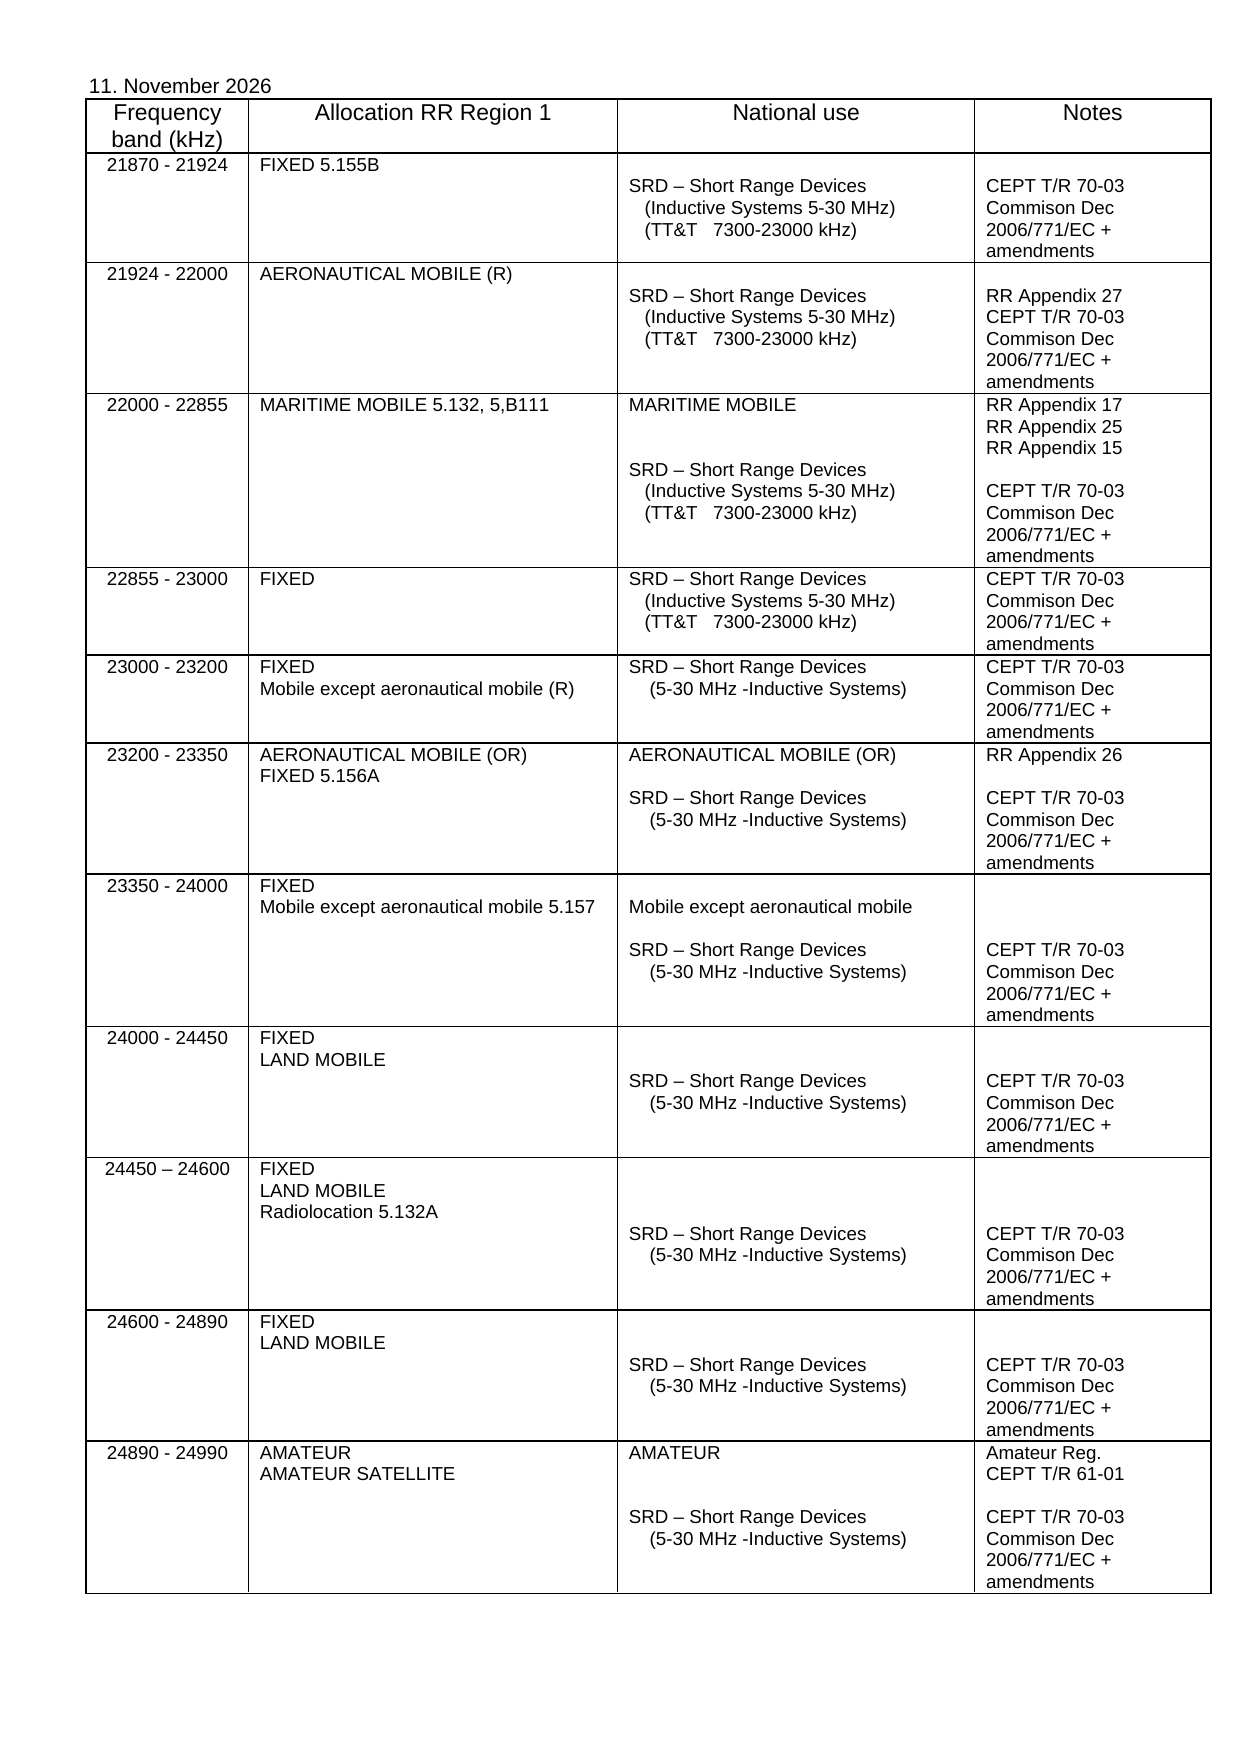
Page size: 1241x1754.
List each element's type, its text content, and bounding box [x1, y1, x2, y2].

table_cell AMATEUR SRD – Short Range Devices (5-30 MHz -Inductive Systems) [618, 1442, 974, 1592]
table_cell CEPT T/R 70-03 Commison Dec 2006/771/EC + amendments [975, 1311, 1210, 1440]
table_cell RR Appendix 26 CEPT T/R 70-03 Commison Dec 2006/771/EC + amendments [975, 744, 1210, 873]
table_cell Amateur Reg. CEPT T/R 61-01 CEPT T/R 70-03 Commison Dec 2006/771/EC + amendments [975, 1442, 1210, 1592]
table_cell CEPT T/R 70-03 Commison Dec 2006/771/EC + amendments [975, 656, 1210, 742]
table_cell 24890 - 24990 [87, 1442, 248, 1592]
table_cell 24600 - 24890 [87, 1311, 248, 1440]
table_cell FIXED LAND MOBILE [249, 1311, 617, 1440]
table_cell FIXED LAND MOBILE Radiolocation 5.132A [249, 1158, 617, 1309]
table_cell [618, 154, 974, 261]
table_cell FIXED Mobile except aeronautical mobile (R) [249, 656, 617, 742]
table_cell CEPT T/R 70-03 Commison Dec 2006/771/EC + amendments [975, 568, 1210, 654]
table_cell AMATEUR AMATEUR SATELLITE [249, 1442, 617, 1592]
table_cell SRD – Short Range Devices (Inductive Systems 5-30 MHz) (TT&T 7300-23000 kHz) [618, 568, 974, 654]
table_cell CEPT T/R 70-03 Commison Dec 2006/771/EC + amendments [975, 875, 1210, 1026]
table_header Frequency band (kHz) [87, 100, 248, 152]
table_cell SRD – Short Range Devices (5-30 MHz -Inductive Systems) [618, 656, 974, 742]
table_cell 22855 - 23000 [87, 568, 248, 654]
table_cell FIXED LAND MOBILE [249, 1027, 617, 1156]
table_cell FIXED [249, 568, 617, 654]
table_cell 24450 – 24600 [87, 1158, 248, 1309]
table_cell MARITIME MOBILE 5.132, 5,B111 [249, 394, 617, 566]
table_cell CEPT T/R 70-03 Commison Dec 2006/771/EC + amendments [975, 1027, 1210, 1156]
table_cell FIXED Mobile except aeronautical mobile 5.157 [249, 875, 617, 1026]
table_cell 24000 - 24450 [87, 1027, 248, 1156]
table_cell 21870 - 21924 [87, 154, 248, 261]
table_cell RR Appendix 27 CEPT T/R 70-03 Commison Dec 2006/771/EC + amendments [975, 263, 1210, 392]
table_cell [975, 154, 1210, 261]
table_cell AERONAUTICAL MOBILE (OR) FIXED 5.156A [249, 744, 617, 873]
table_cell Mobile except aeronautical mobile SRD – Short Range Devices (5-30 MHz -Inductive Systems) [618, 875, 974, 1026]
table_cell 23200 - 23350 [87, 744, 248, 873]
table_cell 21924 - 22000 [87, 263, 248, 392]
table_cell AERONAUTICAL MOBILE (R) [249, 263, 617, 392]
table_cell AERONAUTICAL MOBILE (OR) SRD – Short Range Devices (5-30 MHz -Inductive Systems) [618, 744, 974, 873]
table_cell SRD – Short Range Devices (5-30 MHz -Inductive Systems) [618, 1027, 974, 1156]
table_cell 23000 - 23200 [87, 656, 248, 742]
table_cell CEPT T/R 70-03 Commison Dec 2006/771/EC + amendments [975, 1158, 1210, 1309]
table_cell 22000 - 22855 [87, 394, 248, 566]
table_cell MARITIME MOBILE SRD – Short Range Devices (Inductive Systems 5-30 MHz) (TT&T 7300-23000 kHz) [618, 394, 974, 566]
table_header National use [618, 100, 974, 152]
table_cell SRD – Short Range Devices (5-30 MHz -Inductive Systems) [618, 1311, 974, 1440]
table_cell SRD – Short Range Devices (5-30 MHz -Inductive Systems) [618, 1158, 974, 1309]
table_cell SRD – Short Range Devices (Inductive Systems 5-30 MHz) (TT&T 7300-23000 kHz) [618, 263, 974, 392]
table_header Allocation RR Region 1 [249, 100, 617, 152]
table_header Notes [975, 100, 1210, 152]
table_cell 23350 - 24000 [87, 875, 248, 1026]
table_cell FIXED 5.155B [249, 154, 617, 261]
table_cell RR Appendix 17 RR Appendix 25 RR Appendix 15 CEPT T/R 70-03 Commison Dec 2006/771/EC + amendments [975, 394, 1210, 566]
